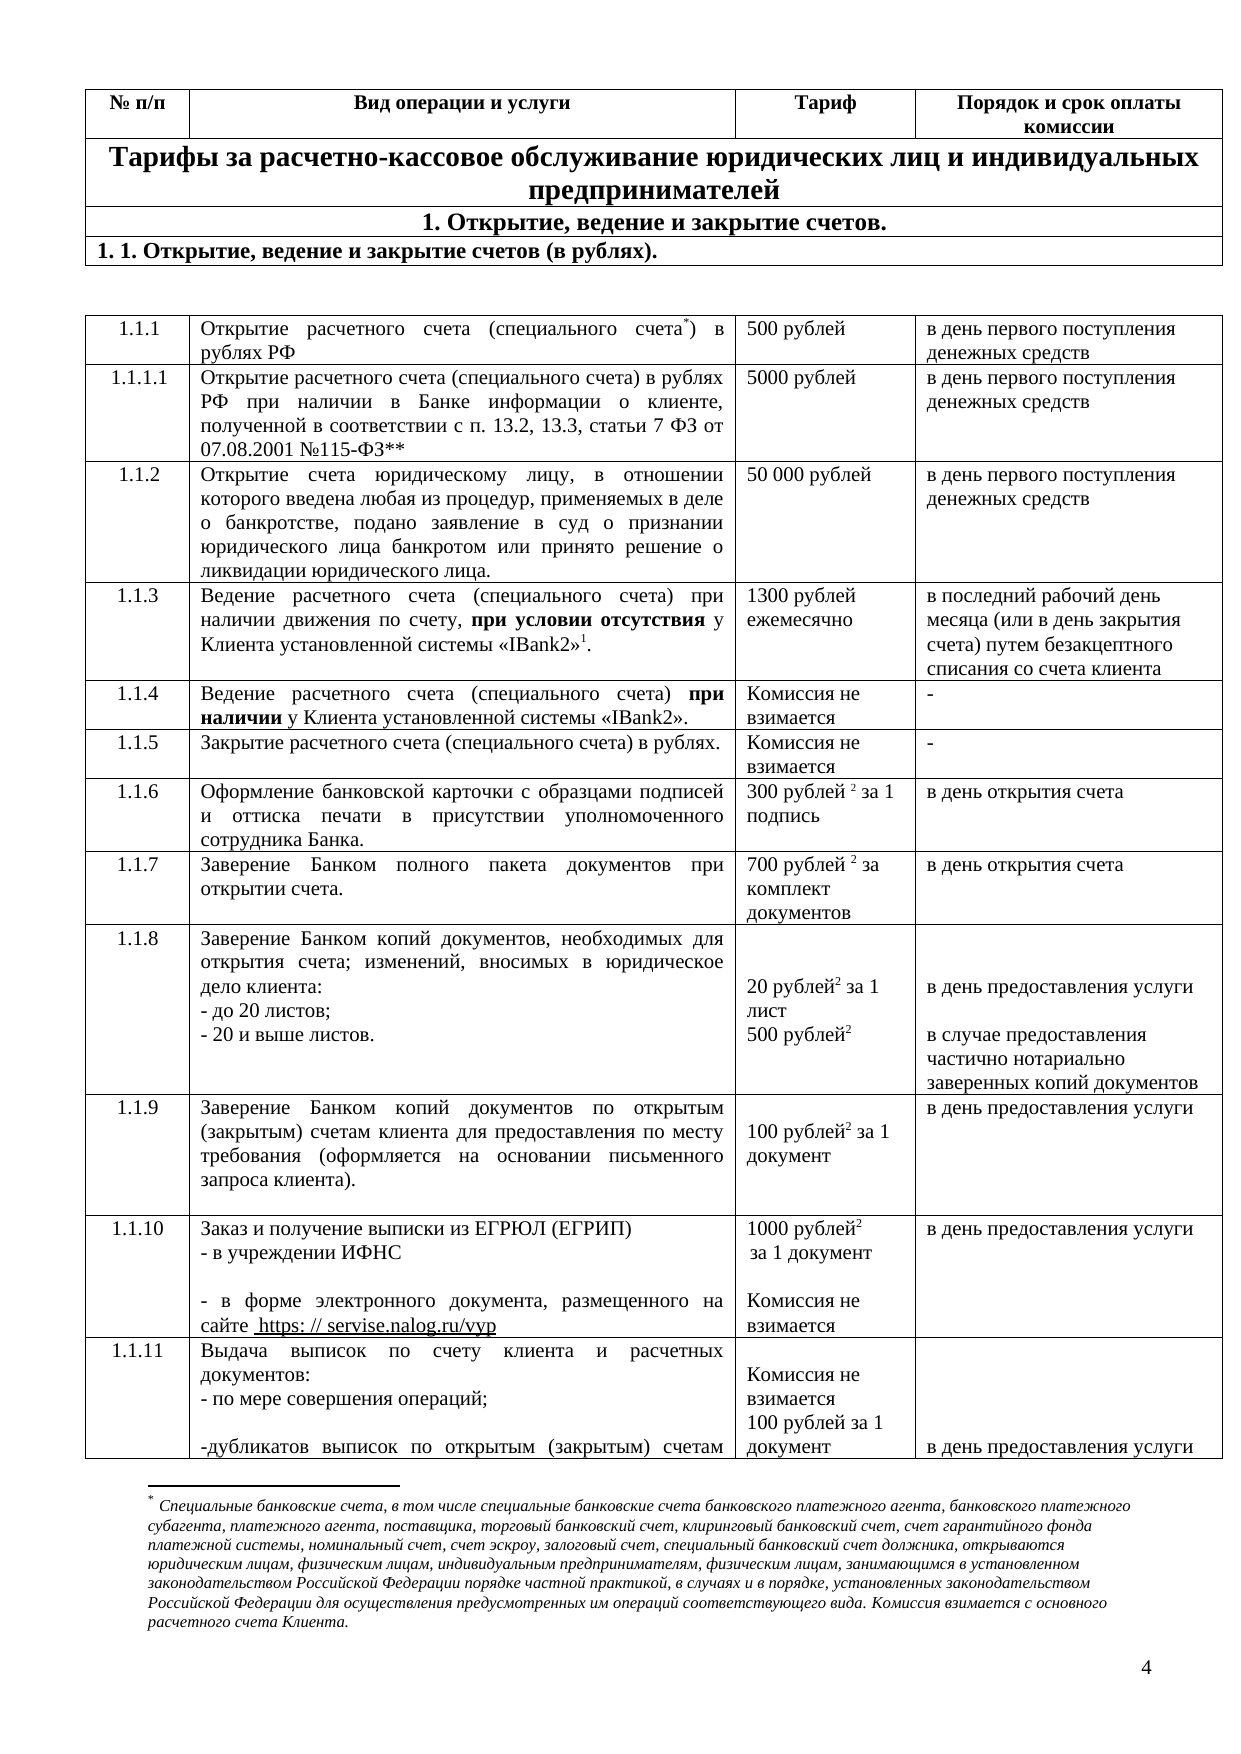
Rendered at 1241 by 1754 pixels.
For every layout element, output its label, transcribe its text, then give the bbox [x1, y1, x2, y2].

table_cell в день первого поступления денежных средств [916, 365, 1222, 461]
table_cell 1.1.11 [86, 1338, 189, 1458]
table_cell 1.1.2 [86, 462, 189, 582]
table_header Открытие расчетного счета (специального счета) в рублях РФ [190, 316, 735, 364]
table_cell 1.1.10 [86, 1216, 189, 1337]
table_header Вид операции и услуги [190, 90, 735, 138]
table_header Порядок и срок оплаты комиссии [916, 90, 1222, 138]
table_cell в последний рабочий день месяца (или в день закрытия счета) путем безакцептного списания со счета клиента [916, 583, 1222, 679]
table_cell в день открытия счета [916, 779, 1222, 851]
table_cell 1.1.1.1 [86, 365, 189, 461]
table_cell 100 рублей2 за 1 документ [736, 1095, 915, 1215]
table_header № п/п [86, 90, 189, 138]
table_header Тариф [736, 90, 915, 138]
table_cell в день предоставления услуги в случае предоставления частично нотариально заверенных копий документов [916, 925, 1222, 1094]
table_cell 1.1.8 [86, 925, 189, 1094]
table_header 500 рублей [736, 316, 915, 364]
table_cell Заверение Банком копий документов по открытым (закрытым) счетам клиента для предоставления по месту требования (оформляется на основании письменного запроса клиента). [190, 1095, 735, 1215]
table_cell Заверение Банком полного пакета документов при открытии счета. [190, 852, 735, 924]
table_cell Открытие расчетного счета (специального счета) в рублях РФ при наличии в Банке информации о клиенте, полученной в соответствии с п. 13.2, 13.3, статьи 7 ФЗ от 07.08.2001 №115-ФЗ** [190, 365, 735, 461]
table_cell 1.1.4 [86, 681, 189, 729]
table_cell Заказ и получение выписки из ЕГРЮЛ (ЕГРИП) - в учреждении ИФНС - в форме электронного документа, размещенного на сайте https: // servise.nalog.ru/vyp [190, 1216, 735, 1337]
table_cell Комиссия не взимается [736, 730, 915, 778]
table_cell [736, 1338, 915, 1458]
table_cell 1300 рублей ежемесячно [736, 583, 915, 679]
table_cell 1.1.7 [86, 852, 189, 924]
table_cell Ведение расчетного счета (специального счета) при наличии движения по счету, при условии отсутствия у Клиента установленной системы «IBank2»1. [190, 583, 735, 679]
table_cell - [916, 730, 1222, 778]
table_cell 1. 1. Открытие, ведение и закрытие счетов (в рублях). [86, 237, 1222, 265]
table_cell - [916, 681, 1222, 729]
table_cell Заверение Банком копий документов, необходимых для открытия счета; изменений, вносимых в юридическое дело клиента: - до 20 листов; - 20 и выше листов. [190, 925, 735, 1094]
table_cell Закрытие расчетного счета (специального счета) в рублях. [190, 730, 735, 778]
table_cell 700 рублей 2 за комплект документов [736, 852, 915, 924]
table_cell 20 рублей2 за 1 лист 500 рублей2 [736, 925, 915, 1094]
table_cell 1. Открытие, ведение и закрытие счетов. [86, 207, 1222, 236]
table_cell Тарифы за расчетно-кассовое обслуживание юридических лиц и индивидуальных предпринимателей [86, 139, 1222, 206]
table_cell 1000 рублей2 за 1 документ Комиссия не взимается [736, 1216, 915, 1337]
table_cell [190, 1338, 735, 1458]
table_cell 1.1.3 [86, 583, 189, 679]
table_header 1.1.1 [86, 316, 189, 364]
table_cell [916, 1338, 1222, 1458]
table_cell в день предоставления услуги [916, 1216, 1222, 1337]
table_cell 50 000 рублей [736, 462, 915, 582]
table_cell Оформление банковской карточки с образцами подписей и оттиска печати в присутствии уполномоченного сотрудника Банка. [190, 779, 735, 851]
table_cell в день открытия счета [916, 852, 1222, 924]
table_cell в день предоставления услуги [916, 1095, 1222, 1215]
table_header в день первого поступления денежных средств [916, 316, 1222, 364]
table_cell Комиссия не взимается [736, 681, 915, 729]
table_cell 1.1.6 [86, 779, 189, 851]
table_cell Ведение расчетного счета (специального счета) при наличии у Клиента установленной системы «IBank2». [190, 681, 735, 729]
table_cell 1.1.5 [86, 730, 189, 778]
table_cell 5000 рублей [736, 365, 915, 461]
table_cell 300 рублей 2 за 1 подпись [736, 779, 915, 851]
table_cell Открытие счета юридическому лицу, в отношении которого введена любая из процедур, применяемых в деле о банкротстве, подано заявление в суд о признании юридического лица банкротом или принято решение о ликвидации юридического лица. [190, 462, 735, 582]
table_cell в день первого поступления денежных средств [916, 462, 1222, 582]
table_cell 1.1.9 [86, 1095, 189, 1215]
